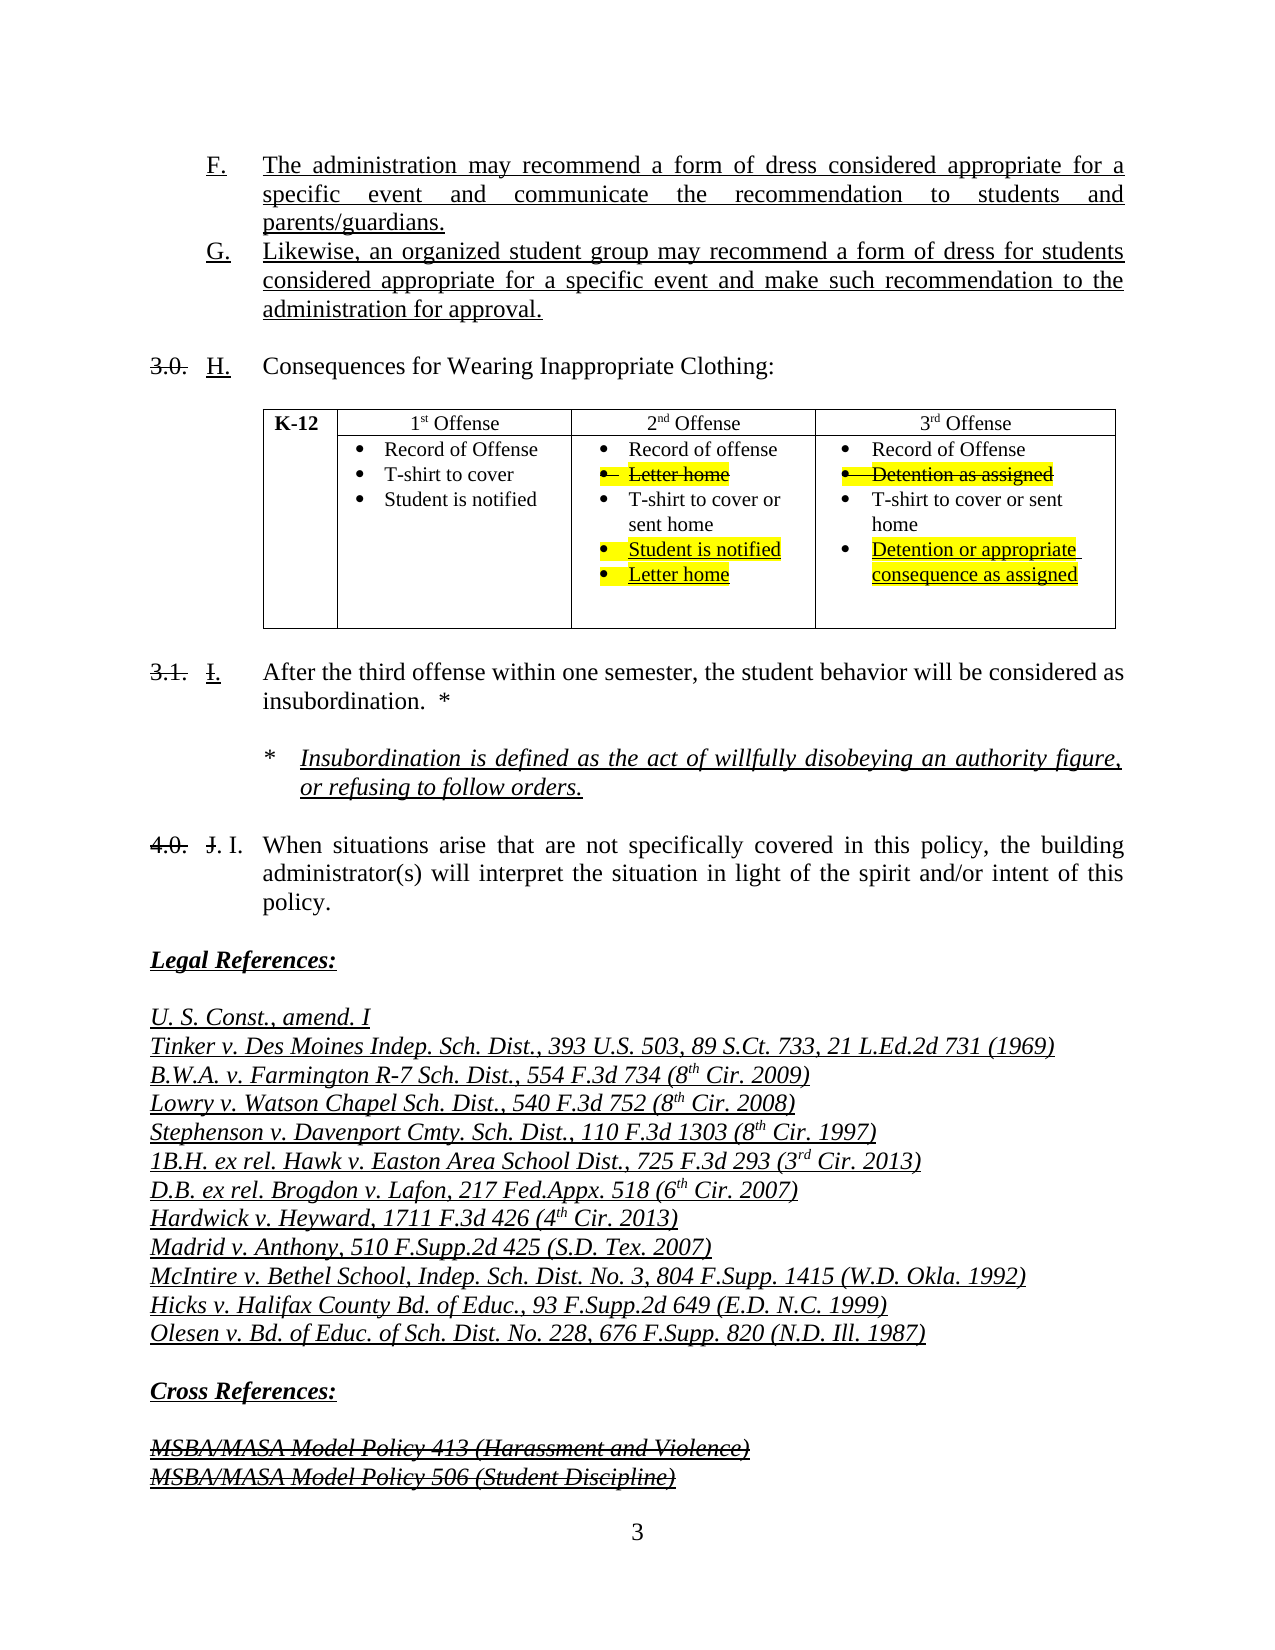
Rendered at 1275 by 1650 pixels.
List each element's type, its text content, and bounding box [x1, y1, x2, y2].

text Madrid v. Anthony, 510 F.Supp.2d 425 (S.D. Tex. 2007) [150, 1232, 1125, 1261]
table_header K-12 [264, 410, 337, 627]
table_header 1st Offense [338, 410, 571, 435]
table_cell Record of Offense T-shirt to cover Student is notified [338, 436, 571, 627]
text Hardwick v. Heyward, 711 F.3d 426 (4th Cir. 2013) [150, 1203, 1125, 1232]
text 4.0. J. I. When situations arise that are not specifically covered in this policy, the building administrator(s) will interpret the situation in light of the spirit and/or intent of this policy. [150, 830, 1125, 916]
text B.W.A. v. Farmington R-7 Sch. Dist., 554 F.3d 734 (8th Cir. 2009) [150, 1060, 1125, 1088]
text MSBA/MASA Model Policy 413 (Harassment and Violence) [150, 1433, 1125, 1462]
text Hicks v. Halifax County Bd. of Educ., 93 F.Supp.2d 649 (E.D. N.C. 1999) [150, 1290, 1125, 1318]
text U. S. Const., amend. I [150, 1002, 1125, 1031]
table_cell Record of Offense Detention as assigned T-shirt to cover or sent home Detention or appropriate consequence as assigned [816, 436, 1115, 627]
text Legal References: [150, 945, 1125, 973]
text B.H. ex rel. Hawk v. Easton Area School Dist., 725 F.3d 293 (3rd Cir. 2013) [150, 1146, 1125, 1175]
text F. The administration may recommend a form of dress considered appropriate for a specific event and communicate the recommendation to students and parents/guardians. [206, 150, 1125, 236]
text Lowry v. Watson Chapel Sch. Dist., 540 F.3d 752 (8th Cir. 2008) [150, 1088, 1125, 1117]
text 3.1. I. After the third offense within one semester, the student behavior will be considered as insubordination. * [150, 657, 1125, 715]
text McIntire v. Bethel School, Indep. Sch. Dist. No. 3, 804 F.Supp. 1415 (W.D. Okla. 1992) [150, 1261, 1125, 1290]
text MSBA/MASA Model Policy 506 (Student Discipline) [150, 1462, 1125, 1491]
text Olesen v. Bd. of Educ. of Sch. Dist. No. 228, 676 F.Supp. 820 (N.D. Ill. 1987) [150, 1318, 1125, 1347]
table_header 2nd Offense [572, 410, 815, 435]
table_header 3rd Offense [816, 410, 1115, 435]
text 3.0. H. Consequences for Wearing Inappropriate Clothing: [150, 351, 1125, 380]
text G. Likewise, an organized student group may recommend a form of dress for students considered appropriate for a specific event and make such recommendation to the administration for approval. [206, 236, 1125, 322]
text Cross References: [150, 1376, 1125, 1405]
text * Insubordination is defined as the act of willfully disobeying an authority figure, or refusing to follow orders. [262, 743, 1125, 801]
text Tinker v. Des Moines Indep. Sch. Dist., 393 U.S. 503, 89 S.Ct. 733, 21 L.Ed.2d 731 (1969) [150, 1031, 1125, 1060]
table_cell Record of offense Letter home T-shirt to cover or sent home Student is notified Letter home [572, 436, 815, 627]
text Stephenson v. Davenport Cmty. Sch. Dist., 110 F.3d 1303 (8th Cir. 1997) [150, 1117, 1125, 1146]
text D.B. ex rel. Brogdon v. Lafon, 217 Fed.Appx. 518 (6th Cir. 2007) [150, 1175, 1125, 1203]
